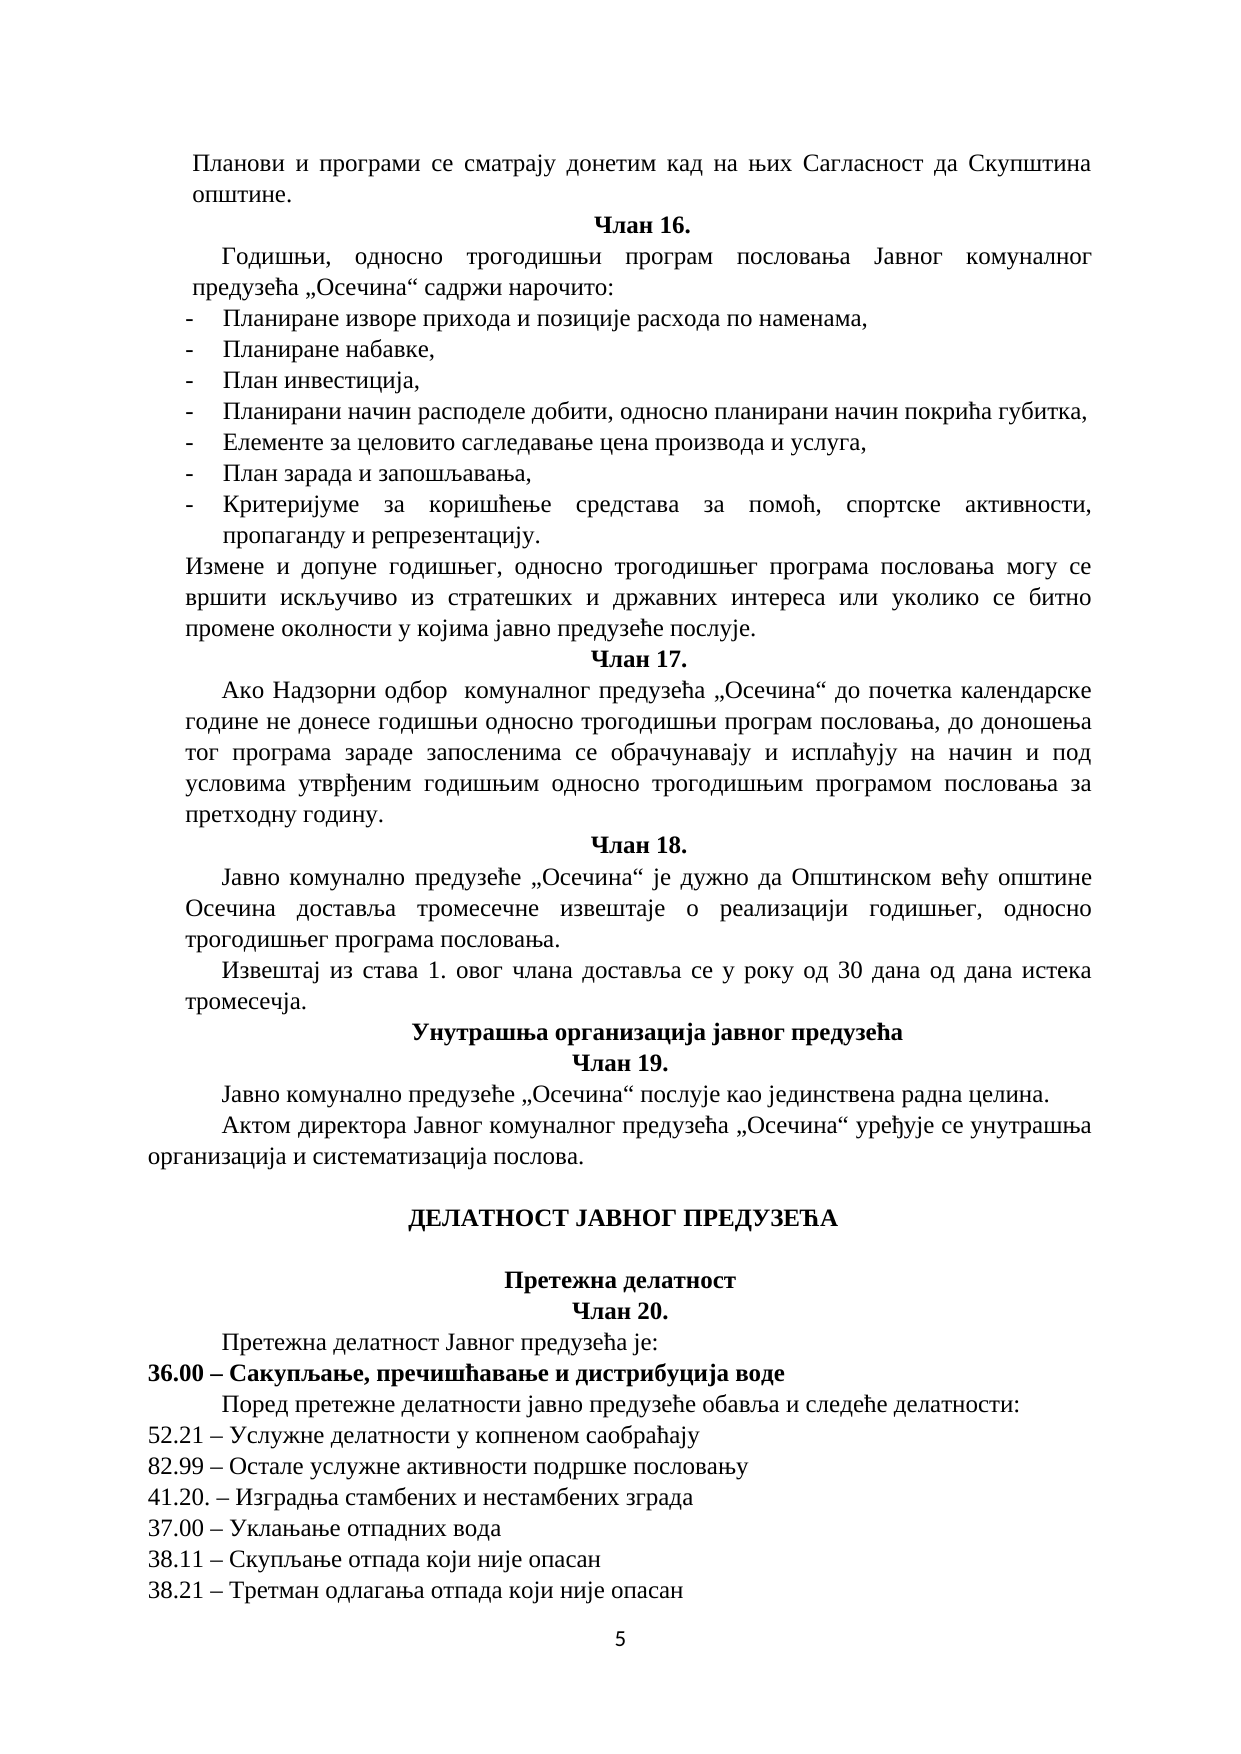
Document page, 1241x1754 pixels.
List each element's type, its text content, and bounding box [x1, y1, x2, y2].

text Претежна делатност Јавног предузећа је: [148, 1327, 1093, 1356]
text Јавно комунално предузеће „Осечина“ је дужно да Општинском већу општине Осечина доставља тромесечне извештаје о реализацији годишњег, односно трогодишњег програма пословања. [185, 862, 1093, 952]
list План зарада и запошљавања, [185, 458, 1093, 487]
text Члан 20. [148, 1296, 1093, 1325]
list Планиране изворе прихода и позиције расхода по наменама, [185, 303, 1093, 332]
list План инвестиција, [185, 365, 1093, 394]
text Члан 18. [185, 831, 1093, 859]
text ДЕЛАТНОСТ ЈАВНОГ ПРЕДУЗЕЋА [148, 1203, 1093, 1232]
text Члан 17. [185, 644, 1093, 673]
list Планиране набавке, [185, 334, 1093, 363]
text Планови и програми се сматрају донетим кад на њих Сагласност да Скупштина општине. [192, 148, 1093, 207]
text Актом директора Јавног комуналног предузећа „Осечина“ уређује се унутрашња организација и систематизација послова. [148, 1110, 1093, 1170]
text 52.21 – Услужне делатности у копненом саобраћају [148, 1420, 1093, 1449]
list Критеријуме за коришћење средстава за помоћ, спортске активности, пропаганду и репрезентацију. [185, 489, 1093, 549]
text Јавно комунално предузеће „Осечина“ послује као јединствена радна целина. [148, 1079, 1093, 1108]
text Члан 19. [148, 1048, 1093, 1077]
text Поред претежне делатности јавно предузеће обавља и следеће делатности: [148, 1389, 1093, 1418]
text Измене и допуне годишњег, односно трогодишњег програма пословања могу се вршити искључиво из стратешких и државних интереса или уколико се битно промене околности у којима јавно предузеће послује. [185, 551, 1093, 642]
text 38.21 – Третман одлагања отпада који није опасан [148, 1576, 1093, 1604]
text Извештај из става 1. овог члана доставља се у року од 30 дана од дана истека тромесечја. [185, 955, 1093, 1014]
list Планирани начин расподеле добити, односно планирани начин покрића губитка, [185, 396, 1093, 425]
text Унутрашња организација јавног предузећа [192, 1017, 1093, 1046]
text 38.11 – Скупљање отпада који није опасан [148, 1544, 1093, 1573]
text Члан 16. [192, 210, 1093, 238]
text Ако Надзорни одбор комуналног предузећа „Осечина“ до почетка календарске године не донесе годишњи односно трогодишњи програм пословања, до доношења тог програма зараде запосленима се обрачунавају и исплаћују на начин и под условима утврђеним годишњим односно трогодишњим програмом пословања за претходну годину. [185, 675, 1093, 828]
text 41.20. – Изградња стамбених и нестамбених зграда [148, 1482, 1093, 1511]
text Годишњи, односно трогодишњи програм пословања Јавног комуналног предузећа „Осечина“ садржи нарочито: [192, 241, 1093, 301]
list Елементе за целовито сагледавање цена производа и услуга, [185, 427, 1093, 456]
text 36.00 – Сакупљање, пречишћавање и дистрибуција воде [148, 1358, 1093, 1387]
text Претежна делатност [148, 1265, 1093, 1294]
text 82.99 – Остале услужне активности подршке пословању [148, 1451, 1093, 1480]
text 37.00 – Уклањање отпадних вода [148, 1513, 1093, 1542]
